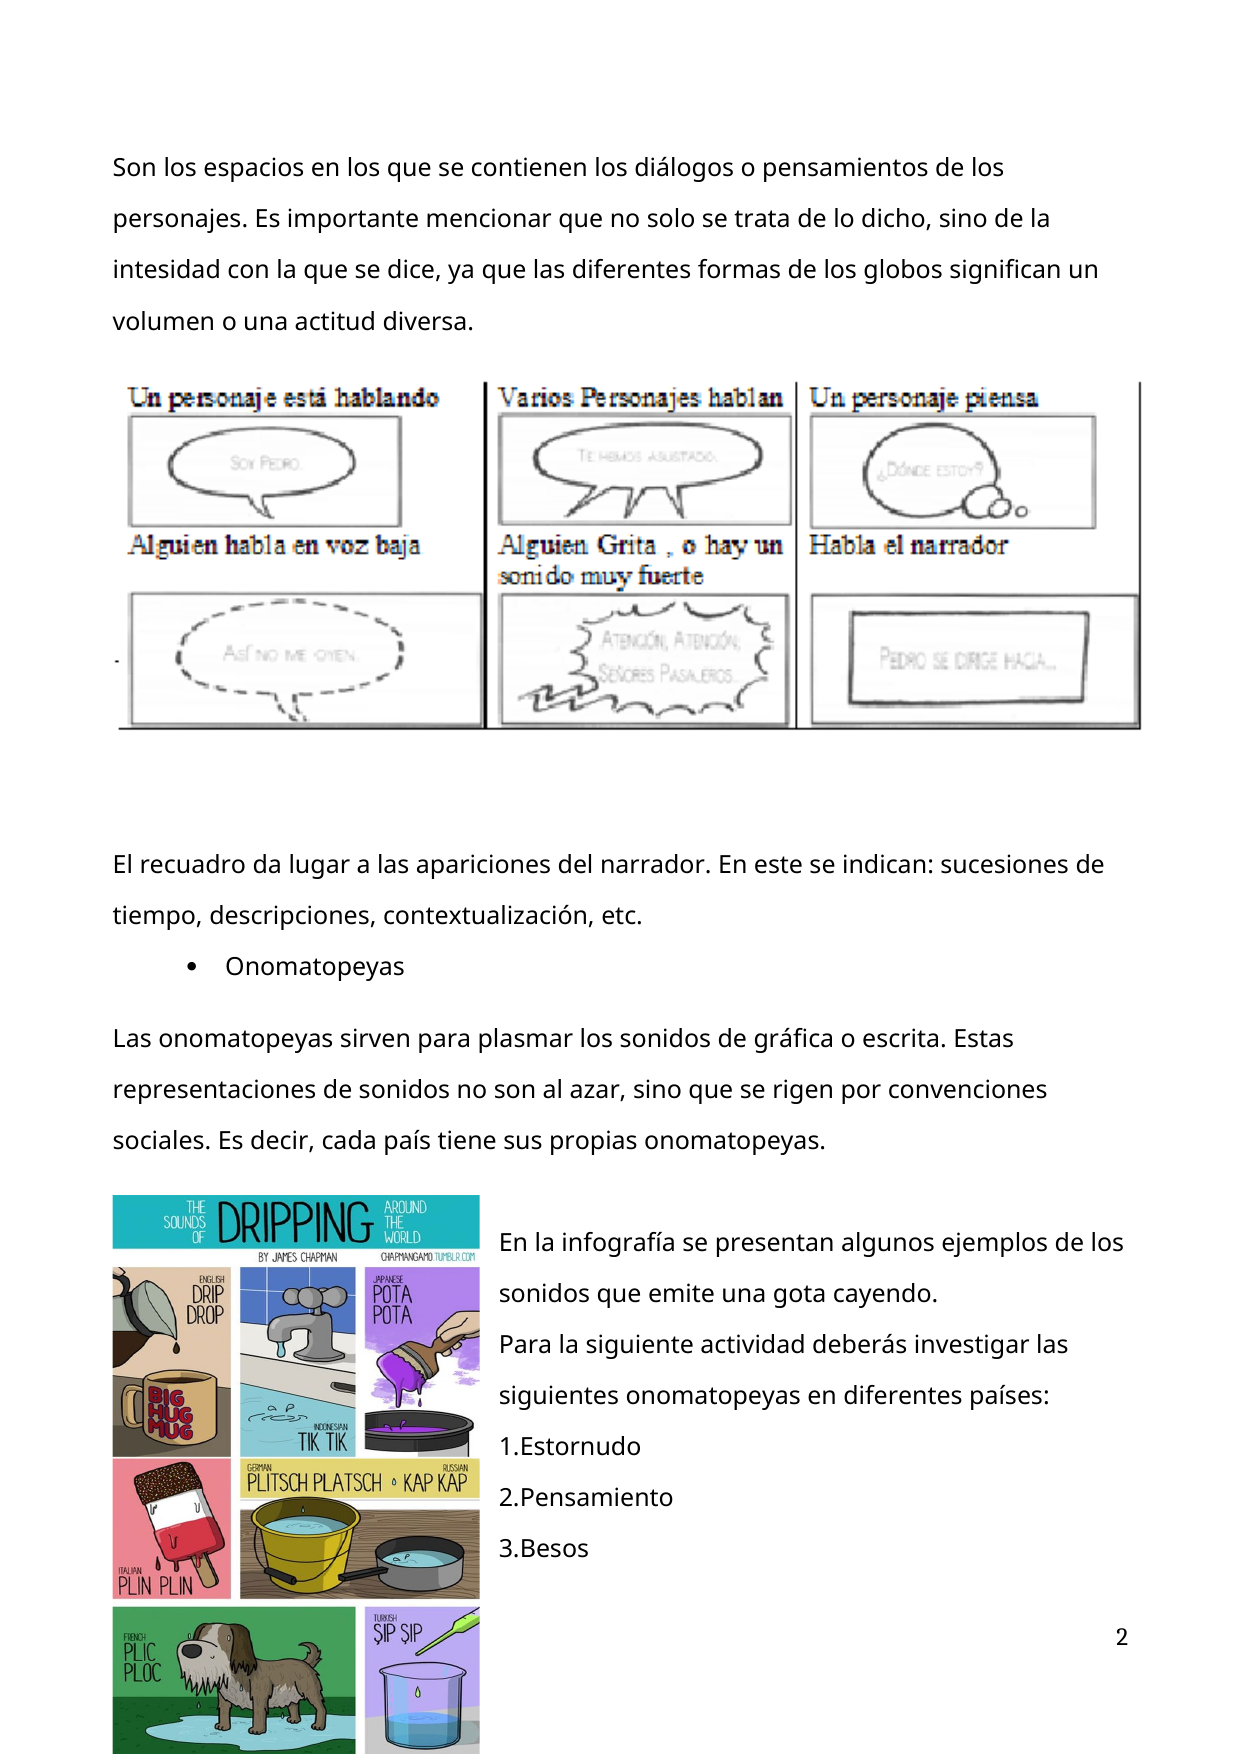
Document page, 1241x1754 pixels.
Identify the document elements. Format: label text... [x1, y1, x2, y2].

text 3.Besos [480, 1531, 1128, 1565]
text Las onomatopeyas sirven para plasmar los sonidos de gráfica o escrita. Estas representaciones de sonidos no son al azar, sino que se rigen por convenciones sociales. Es decir, cada país tiene sus propias onomatopeyas. [112, 1020, 1128, 1156]
text 1.Estornudo [480, 1429, 1128, 1463]
text Son los espacios en los que se contienen los diálogos o pensamientos de los personajes. Es importante mencionar que no solo se trata de lo dicho, sino de la intesidad con la que se dice, ya que las diferentes formas de los globos significan un volumen o una actitud diversa. [112, 150, 1128, 337]
text El recuadro da lugar a las apariciones del narrador. En este se indican: sucesiones de tiempo, descripciones, contextualización, etc. [112, 846, 1128, 931]
text En la infografía se presentan algunos ejemplos de los sonidos que emite una gota cayendo. [480, 1224, 1128, 1309]
picture [112, 354, 1143, 762]
picture [112, 1195, 480, 1754]
text 2.Pensamiento [480, 1480, 1128, 1514]
list Onomatopeyas [187, 948, 1128, 982]
text Para la siguiente actividad deberás investigar las siguientes onomatopeyas en diferentes países: [480, 1327, 1128, 1412]
